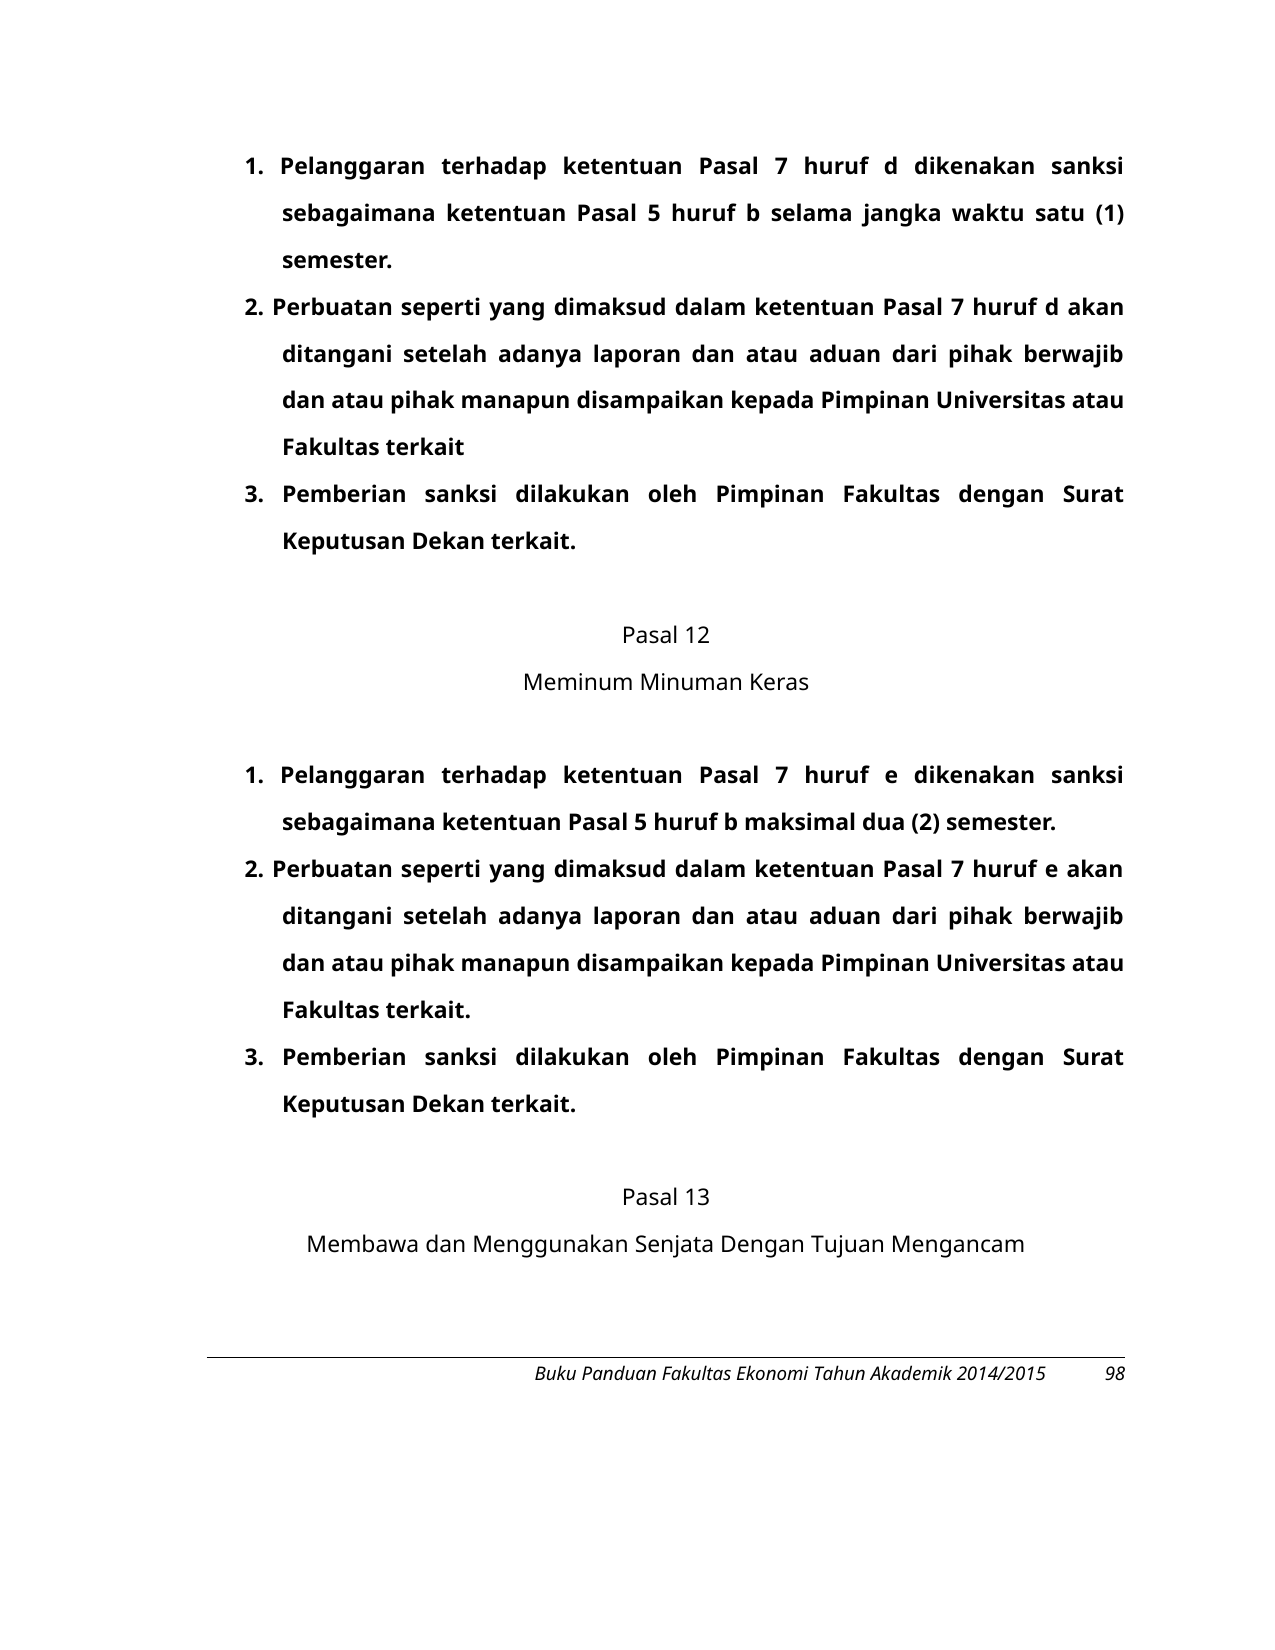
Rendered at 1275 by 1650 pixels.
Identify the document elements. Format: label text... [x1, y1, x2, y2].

subtitle 3. Pemberian sanksi dilakukan oleh Pimpinan Fakultas dengan Surat Keputusan Dekan terkait. [244, 1041, 1125, 1119]
text Membawa dan Menggunakan Senjata Dengan Tujuan Mengancam [207, 1228, 1125, 1259]
subtitle 1. Pelanggaran terhadap ketentuan Pasal 7 huruf d dikenakan sanksi sebagaimana ketentuan Pasal 5 huruf b selama jangka waktu satu (1) semester. [244, 150, 1125, 275]
subtitle 2. Perbuatan seperti yang dimaksud dalam ketentuan Pasal 7 huruf d akan ditangani setelah adanya laporan dan atau aduan dari pihak berwajib dan atau pihak manapun disampaikan kepada Pimpinan Universitas atau Fakultas terkait [244, 291, 1125, 462]
subtitle 2. Perbuatan seperti yang dimaksud dalam ketentuan Pasal 7 huruf e akan ditangani setelah adanya laporan dan atau aduan dari pihak berwajib dan atau pihak manapun disampaikan kepada Pimpinan Universitas atau Fakultas terkait. [244, 853, 1125, 1025]
subtitle 3. Pemberian sanksi dilakukan oleh Pimpinan Fakultas dengan Surat Keputusan Dekan terkait. [244, 478, 1125, 556]
text Pasal 13 [207, 1181, 1125, 1212]
subtitle 1. Pelanggaran terhadap ketentuan Pasal 7 huruf e dikenakan sanksi sebagaimana ketentuan Pasal 5 huruf b maksimal dua (2) semester. [244, 759, 1125, 837]
text Pasal 12 [207, 619, 1125, 650]
text Meminum Minuman Keras [207, 666, 1125, 697]
